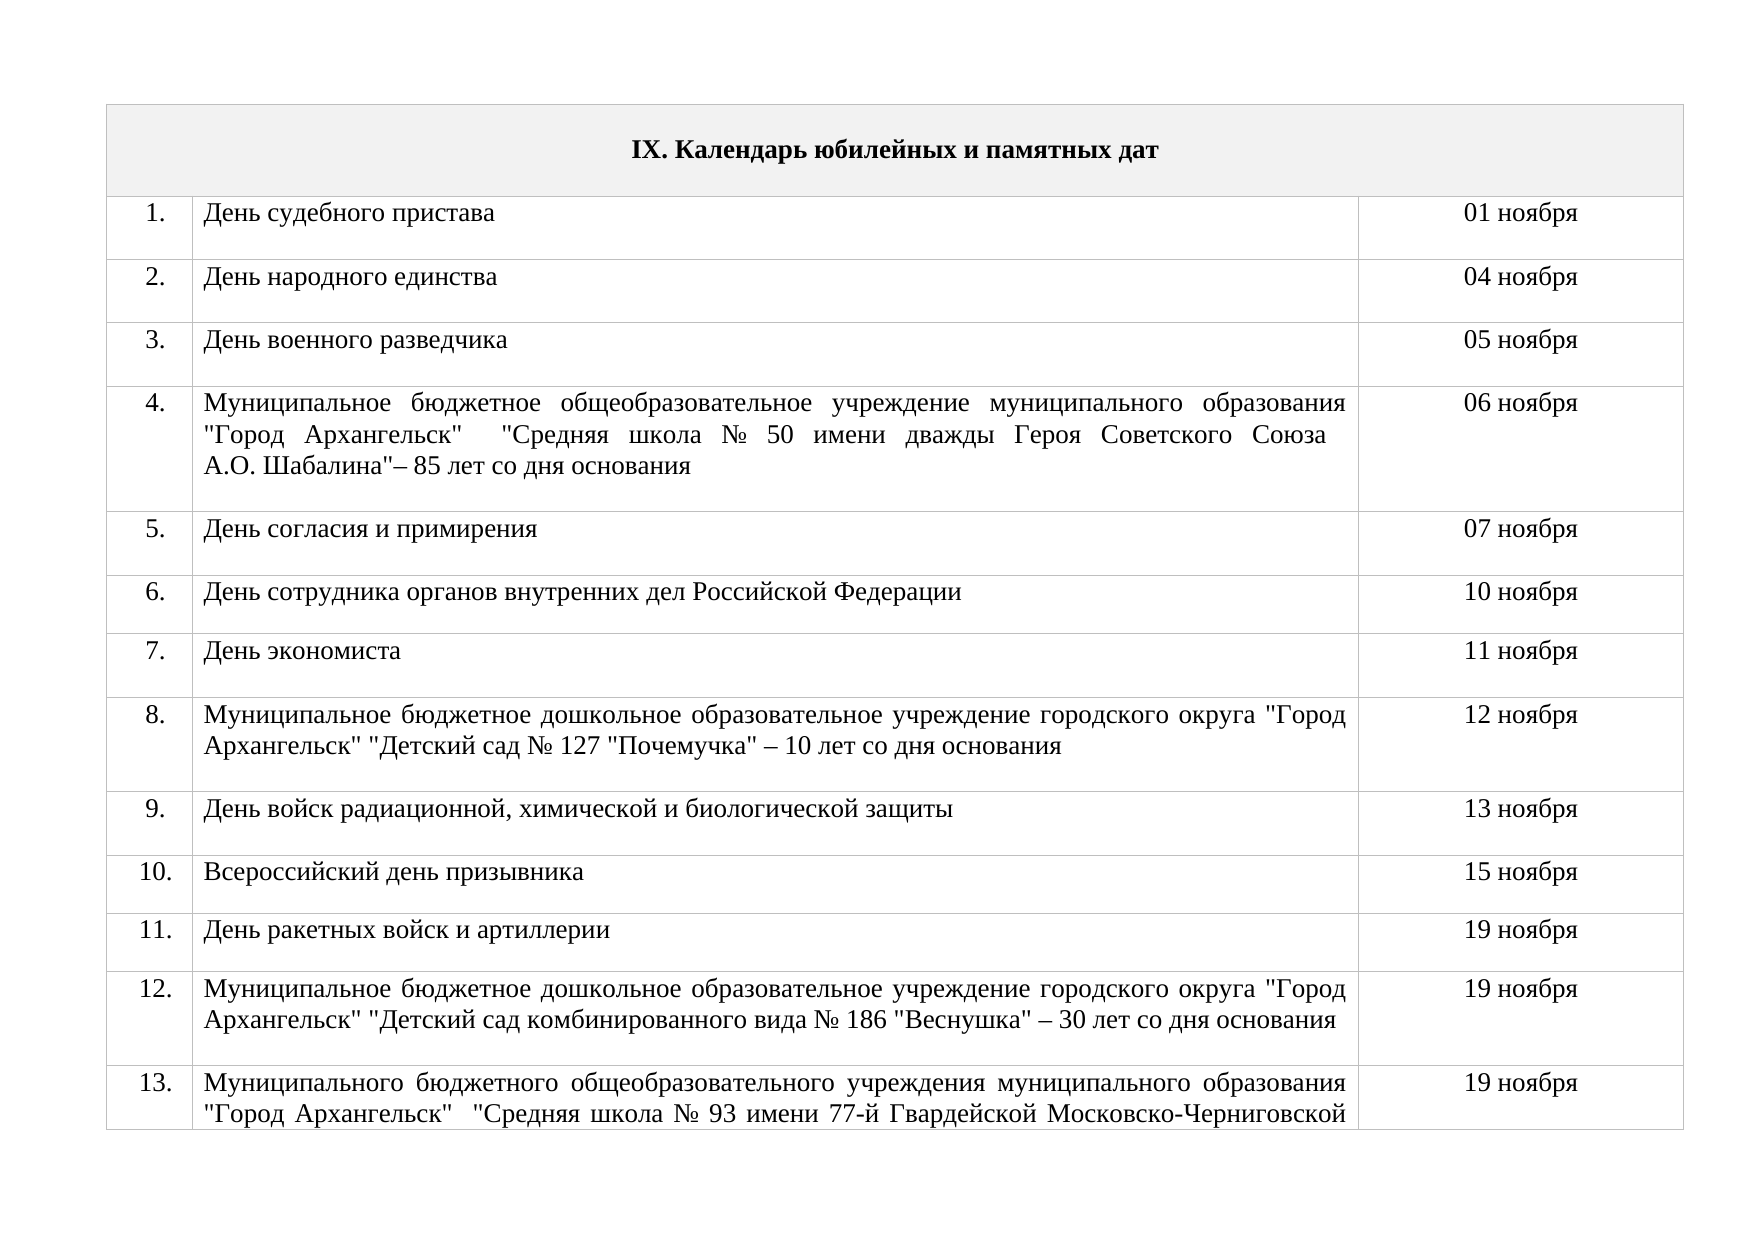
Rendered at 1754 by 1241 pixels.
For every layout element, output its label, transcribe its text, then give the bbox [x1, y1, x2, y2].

table_cell [107, 387, 192, 511]
table_cell Муниципальное бюджетное дошкольное образовательное учреждение городского округа "Город Архангельск" "Детский сад № 127 "Почемучка" – 10 лет со дня основания [193, 698, 1358, 791]
table_cell День народного единства [193, 260, 1358, 322]
table_cell [107, 698, 192, 791]
table_cell День ракетных войск и артиллерии [193, 914, 1358, 971]
table_cell [107, 512, 192, 574]
table_cell 11 ноября [1359, 634, 1683, 697]
table_cell 04 ноября [1359, 260, 1683, 322]
table_cell IX. Календарь юбилейных и памятных дат [107, 105, 1683, 196]
table_cell 12 ноября [1359, 698, 1683, 791]
table_cell День военного разведчика [193, 323, 1358, 386]
table_cell 19 ноября [1359, 1066, 1683, 1128]
table_cell 15 ноября [1359, 856, 1683, 913]
table_cell 19 ноября [1359, 972, 1683, 1065]
table_cell День войск радиационной, химической и биологической защиты [193, 792, 1358, 854]
table_cell [107, 576, 192, 633]
table_cell 19 ноября [1359, 914, 1683, 971]
table_cell [107, 197, 192, 259]
table_cell 06 ноября [1359, 387, 1683, 511]
table_cell [107, 856, 192, 913]
table_cell День судебного пристава [193, 197, 1358, 259]
table_cell 01 ноября [1359, 197, 1683, 259]
table_cell 07 ноября [1359, 512, 1683, 574]
table_cell Всероссийский день призывника [193, 856, 1358, 913]
table_cell [107, 972, 192, 1065]
table_cell [107, 323, 192, 386]
table_cell [107, 634, 192, 697]
table_cell [107, 260, 192, 322]
table_cell 13 ноября [1359, 792, 1683, 854]
table_cell Муниципальное бюджетное общеобразовательное учреждение муниципального образования "Город Архангельск" "Средняя школа № 50 имени дважды Героя Советского Союза А.О. Шабалина"– 85 лет со дня основания [193, 387, 1358, 511]
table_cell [193, 1066, 1358, 1128]
table_cell День сотрудника органов внутренних дел Российской Федерации [193, 576, 1358, 633]
table_cell 05 ноября [1359, 323, 1683, 386]
table_cell 10 ноября [1359, 576, 1683, 633]
table_cell [107, 914, 192, 971]
table_cell Муниципальное бюджетное дошкольное образовательное учреждение городского округа "Город Архангельск" "Детский сад комбинированного вида № 186 "Веснушка" – 30 лет со дня основания [193, 972, 1358, 1065]
table_cell [107, 792, 192, 854]
table_cell День экономиста [193, 634, 1358, 697]
table_cell День согласия и примирения [193, 512, 1358, 574]
table_cell [107, 1066, 192, 1128]
